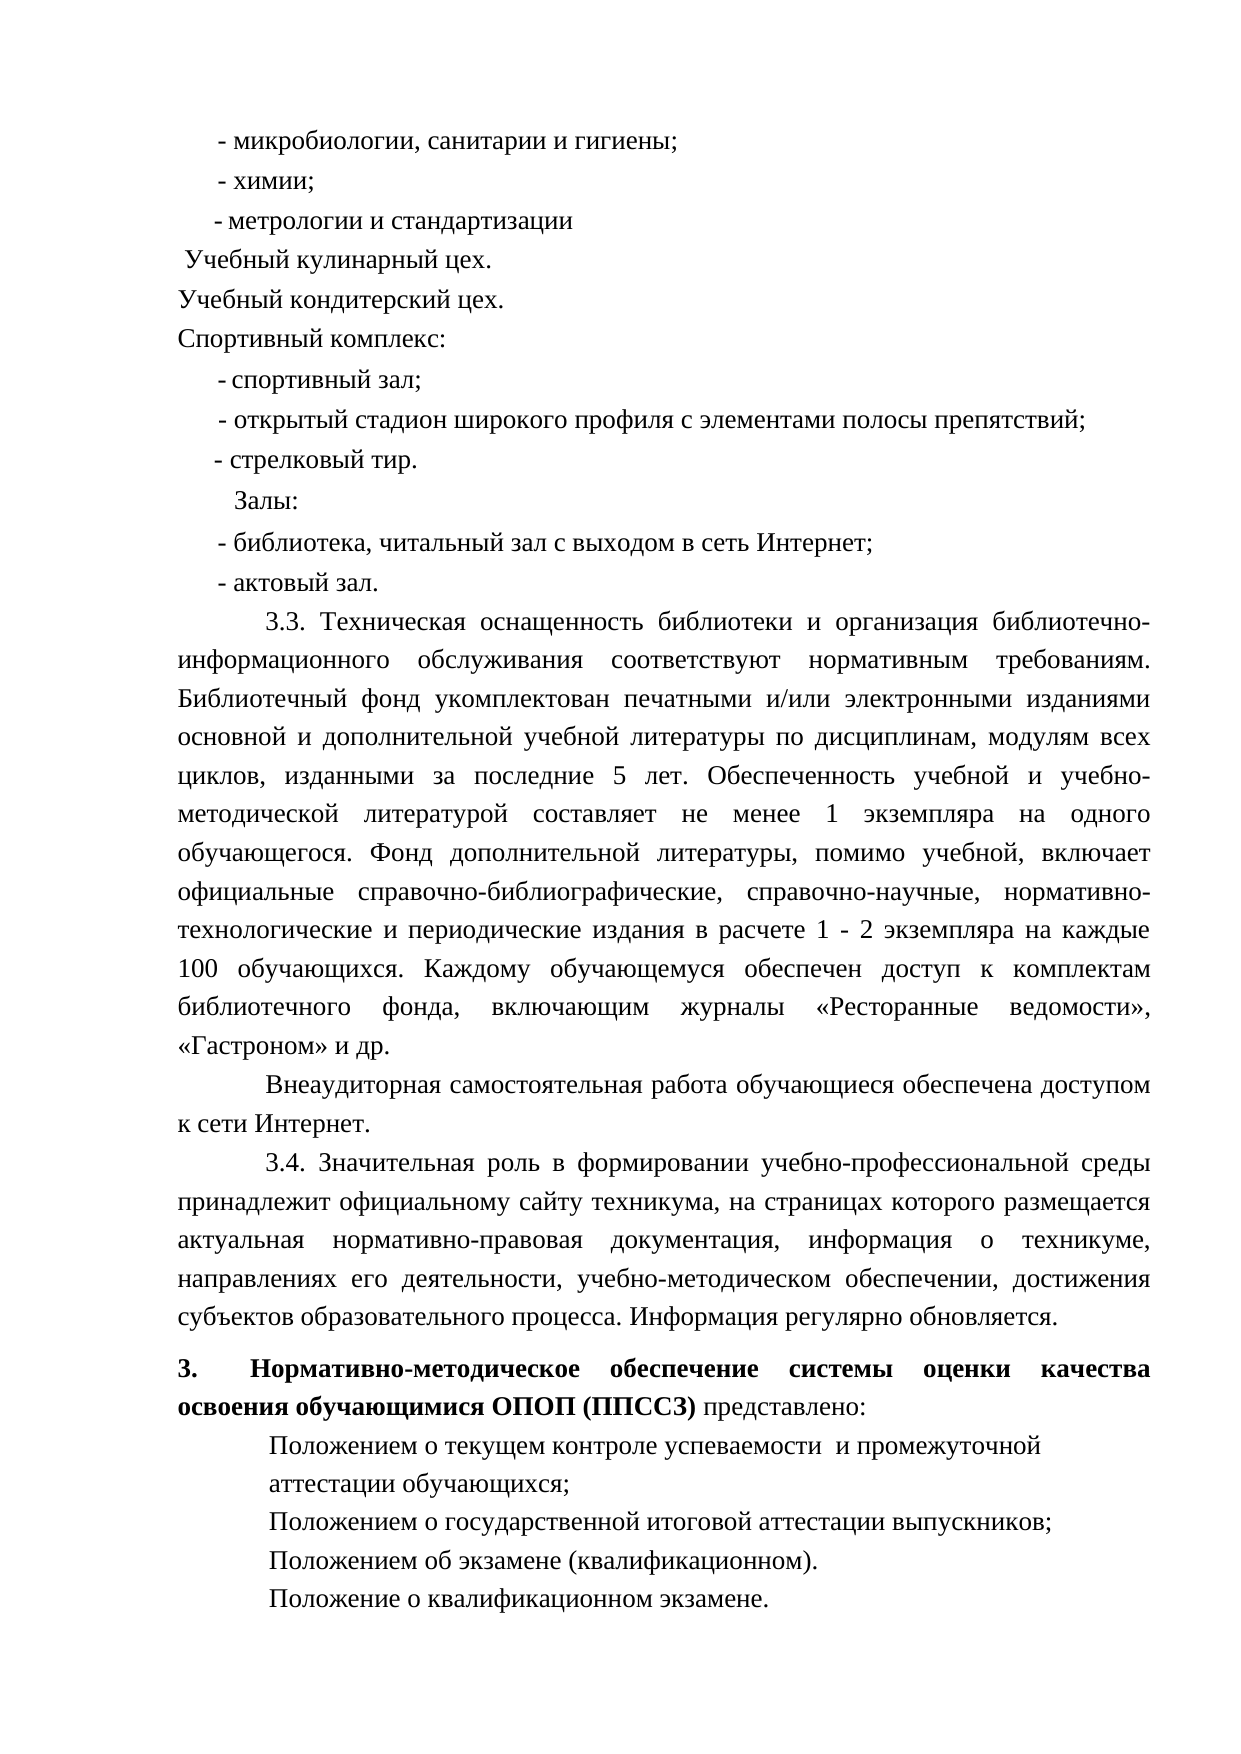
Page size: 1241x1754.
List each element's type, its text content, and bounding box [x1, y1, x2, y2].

text Положением о текущем контроле успеваемости и промежуточной аттестации обучающихся; [269, 1424, 1152, 1500]
text 3.3. Техническая оснащенность библиотеки и организация библиотечно-информационного обслуживания соответствуют нормативным требованиям. Библиотечный фонд укомплектован печатными и/или электронными изданиями основной и дополнительной учебной литературы по дисциплинам, модулям всех циклов, изданными за последние 5 лет. Обеспеченность учебной и учебно-методической литературой составляет не менее 1 экземпляра на одного обучающегося. Фонд дополнительной литературы, помимо учебной, включает официальные справочно-библиографические, справочно-научные, нормативно-технологические и периодические издания в расчете 1 - 2 экземпляра на каждые 100 обучающихся. Каждому обучающемуся обеспечен доступ к комплектам библиотечного фонда, включающим журналы «Ресторанные ведомости», «Гастроном» и др. [177, 599, 1152, 1062]
text 3.4. Значительная роль в формировании учебно-профессиональной среды принадлежит официальному сайту техникума, на страницах которого размещается актуальная нормативно-правовая документация, информация о техникуме, направлениях его деятельности, учебно-методическом обеспечении, достижения субъектов образовательного процесса. Информация регулярно обновляется. [177, 1141, 1152, 1333]
text Учебный кулинарный цех. [177, 237, 720, 277]
text - метрологии и стандартизации [177, 198, 720, 237]
text Положение о квалификационном экзамене. [269, 1577, 1152, 1616]
text Положением об экзамене (квалификационном). [269, 1538, 1152, 1577]
text 3. Нормативно-методическое обеспечение системы оценки качества освоения обучающимися ОПОП (ППССЗ) представлено: [177, 1347, 1152, 1423]
text - стрелковый тир. [177, 437, 504, 477]
text - микробиологии, санитарии и гигиены; [217, 118, 1152, 158]
text Положением о государственной итоговой аттестации выпускников; [269, 1500, 1152, 1538]
text Учебный кондитерский цех. Спортивный комплекс: [177, 277, 558, 356]
text - химии; [217, 158, 1152, 198]
text - библиотека, читальный зал с выходом в сеть Интернет; [217, 526, 1152, 557]
text - актовый зал. [217, 560, 1152, 599]
text - открытый стадион широкого профиля с элементами полосы препятствий; [177, 397, 1152, 436]
text Залы: [177, 478, 504, 517]
text Внеаудиторная самостоятельная работа обучающиеся обеспечена доступом к сети Интернет. [177, 1062, 1152, 1141]
text - спортивный зал; [217, 357, 1152, 396]
